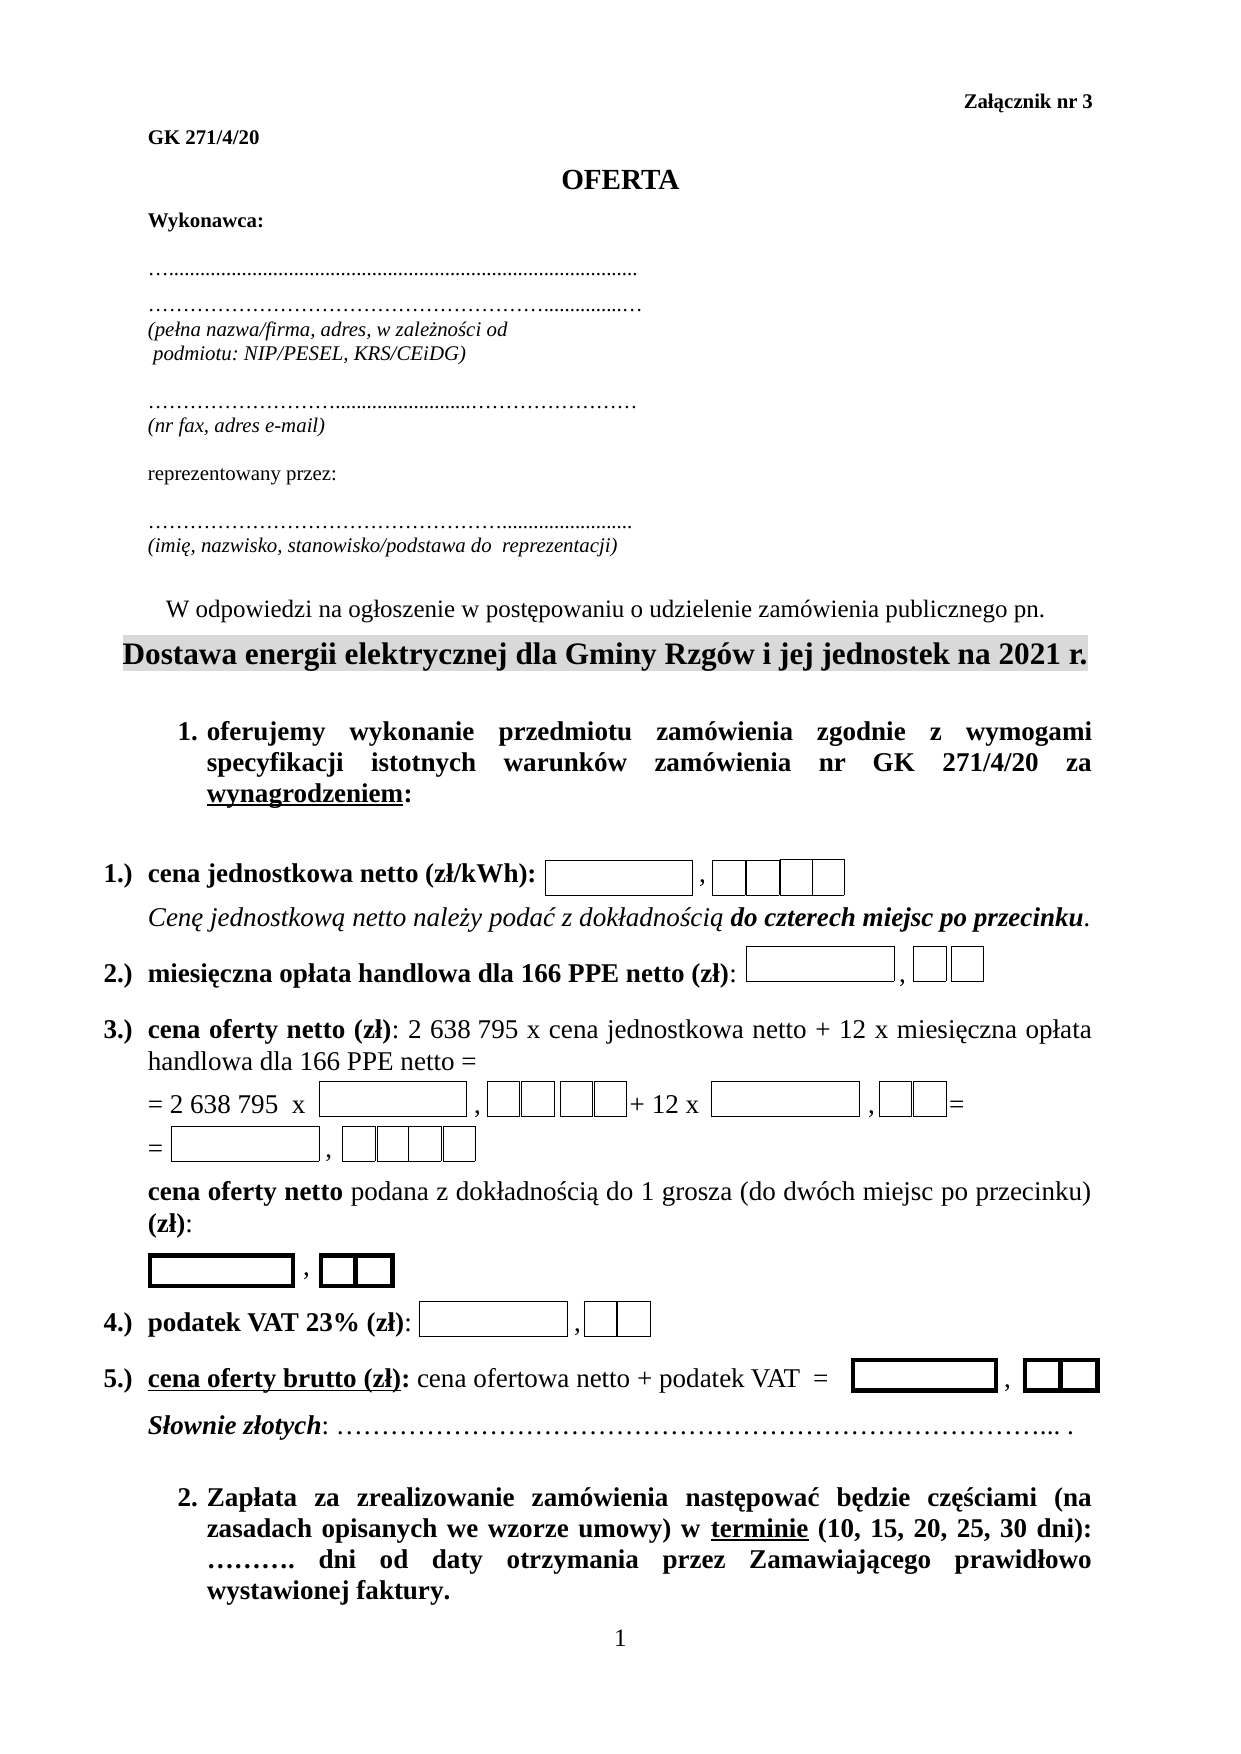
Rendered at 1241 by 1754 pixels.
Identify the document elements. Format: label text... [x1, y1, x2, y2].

text reprezentowany przez: [148, 461, 1093, 485]
text Wykonawca: [148, 208, 1093, 232]
text (nr fax, adres e-mail) [148, 413, 472, 437]
text ….......................................................................................... [148, 256, 1093, 280]
list Zapłata za zrealizowanie zamówienia następować będzie częściami (na zasadach opisanych we wzorze umowy) w terminie (10, 15, 20, 25, 30 dni): ………. dni od daty otrzymania przez Zamawiającego prawidłowo wystawionej faktury. [177, 1481, 1093, 1606]
text Cenę jednostkową netto należy podać z dokładnością do czterech miejsc po przecinku. [148, 901, 1093, 932]
list miesięczna opłata handlowa dla 166 PPE netto (zł): , [103, 957, 1093, 988]
text ……………………………………………......................... [148, 509, 1093, 533]
text = , [148, 1132, 1093, 1163]
list cena oferty brutto (zł): cena ofertowa netto + podatek VAT = , [103, 1363, 1093, 1394]
list oferujemy wykonanie przedmiotu zamówienia zgodnie z wymogami specyfikacji istotnych warunków zamówienia nr GK 271/4/20 za wynagrodzeniem: [177, 715, 1093, 808]
text cena oferty netto podana z dokładnością do 1 grosza (do dwóch miejsc po przecinku) (zł): [148, 1176, 1093, 1238]
text podmiotu: NIP/PESEL, KRS/CEiDG) [148, 341, 1093, 364]
list W odpowiedzi na ogłoszenie w postępowaniu o udzielenie zamówienia publicznego pn. [118, 594, 1093, 622]
text ………………………..........................…………………… [148, 389, 1093, 413]
text Słownie złotych: ……………………………………………………………………... . [148, 1409, 1093, 1440]
text Załącznik nr 3 [148, 89, 1093, 113]
list cena jednostkowa netto (zł/kWh): , [103, 857, 1093, 889]
text (pełna nazwa/firma, adres, w zależności od [148, 316, 1093, 341]
text OFERTA [148, 162, 1093, 195]
text …………………………………………………...............… [148, 292, 1093, 316]
text (imię, nazwisko, stanowisko/podstawa do reprezentacji) [148, 533, 1093, 557]
list podatek VAT 23% (zł): , [103, 1306, 1093, 1338]
text , [148, 1250, 1093, 1281]
text = 2 638 795 x , + 12 x , = [148, 1088, 1093, 1119]
list cena oferty netto (zł): 2 638 795 x cena jednostkowa netto + 12 x miesięczna opłata handlowa dla 166 PPE netto = [103, 1013, 1093, 1076]
text GK 271/4/20 [148, 125, 1093, 149]
